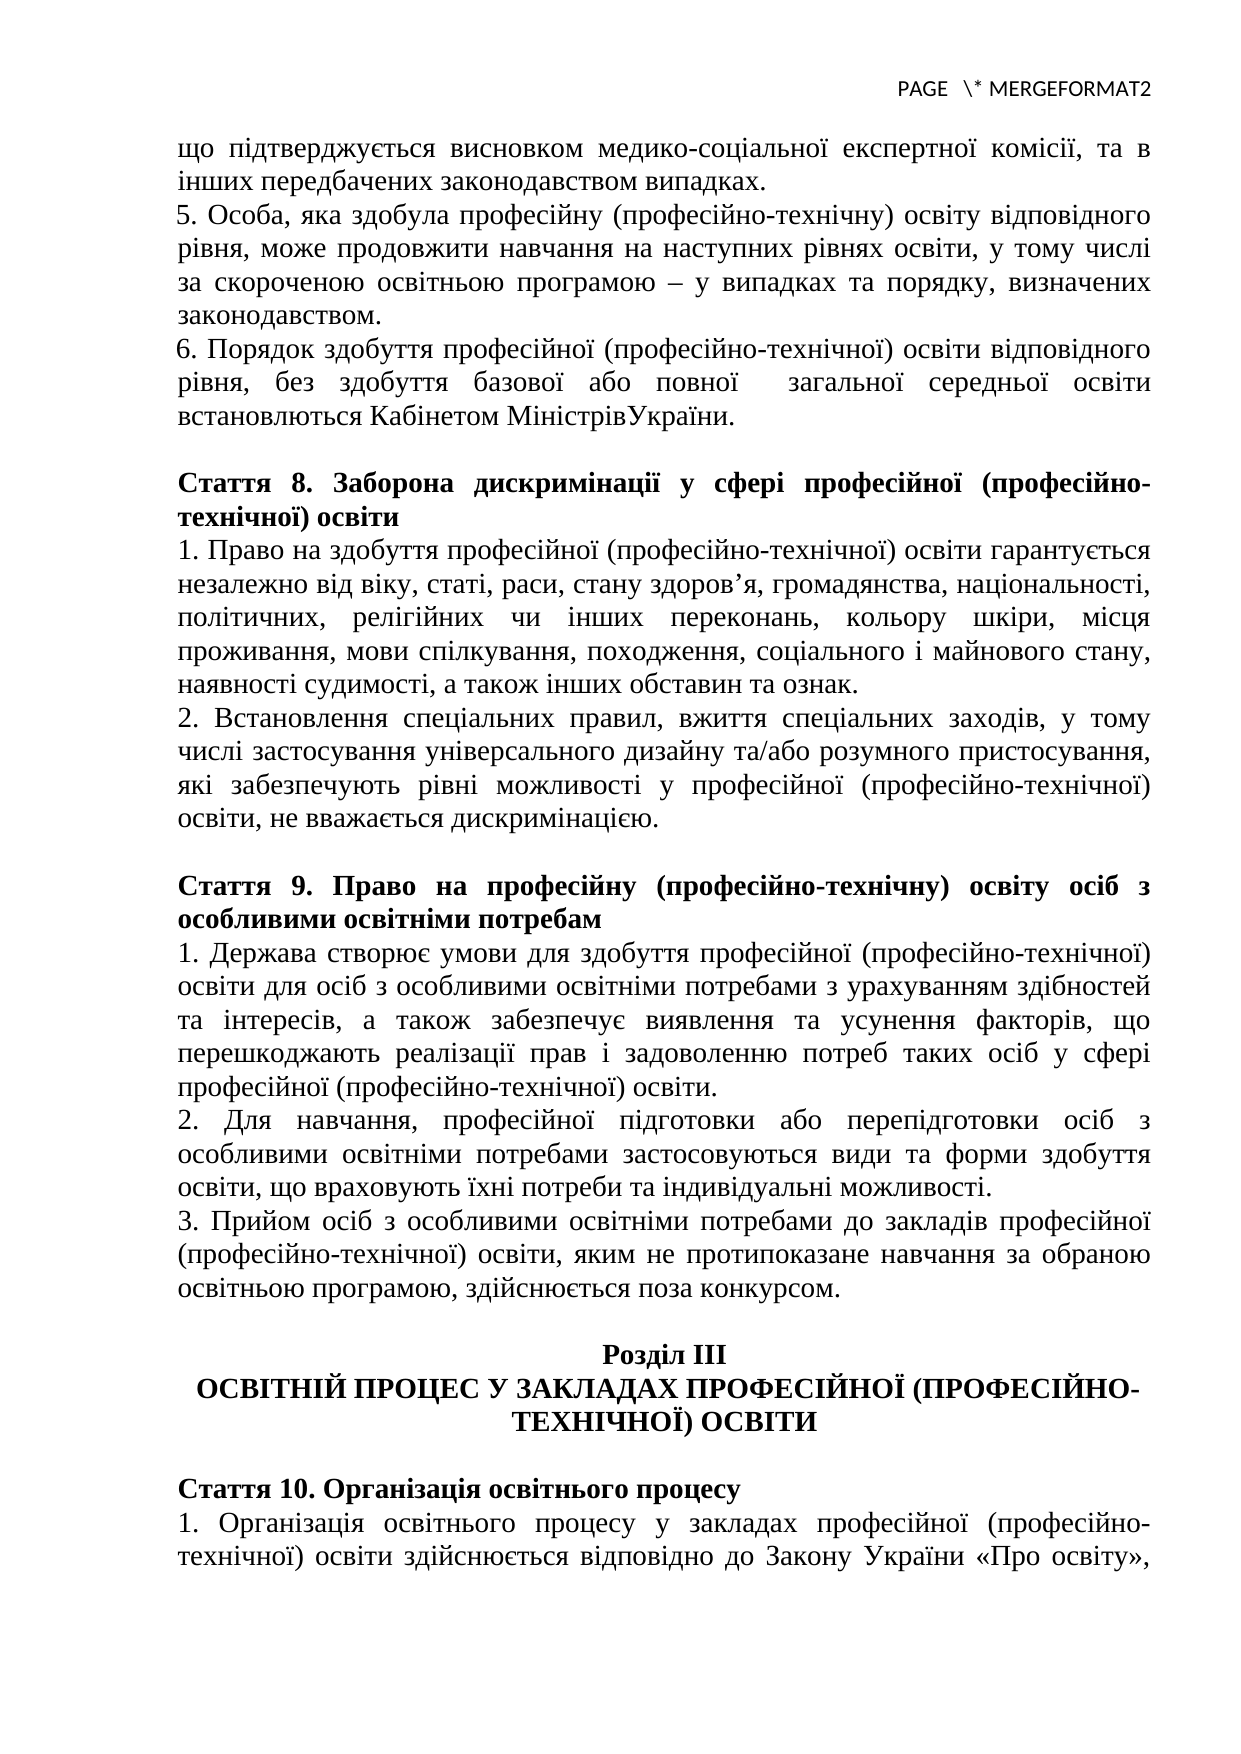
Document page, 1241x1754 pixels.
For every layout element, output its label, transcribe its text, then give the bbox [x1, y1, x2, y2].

subtitle Стаття 9. Право на професійну (професійно-технічну) освіту осіб з особливими освітніми потребам [177, 868, 1152, 935]
subtitle Стаття 8. Заборона дискримінації у сфері професійної (професійно-технічної) освіти [177, 465, 1152, 532]
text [177, 1505, 1152, 1572]
subtitle 1. Держава створює умови для здобуття професійної (професійно-технічної) освіти для осіб з особливими освітніми потребами з урахуванням здібностей та інтересів, а також забезпечує виявлення та усунення факторів, що перешкоджають реалізації прав і задоволенню потреб таких осіб у сфері професійної (професійно-технічної) освіти. [177, 935, 1152, 1102]
text 2. Для навчання, професійної підготовки або перепідготовки осіб з особливими освітніми потребами застосовуються види та форми здобуття освіти, що враховують їхні потреби та індивідуальні можливості. [177, 1102, 1152, 1203]
subtitle ОСВІТНІЙ ПРОЦЕС У ЗАКЛАДАХ ПРОФЕСІЙНОЇ (ПРОФЕСІЙНО-ТЕХНІЧНОЇ) ОСВІТИ [177, 1371, 1152, 1438]
text 2. Встановлення спеціальних правил, вжиття спеціальних заходів, у тому числі застосування універсального дизайну та/або розумного пристосування, які забезпечують рівні можливості у професійної (професійно-технічної) освіти, не вважається дискримінацією. [177, 700, 1152, 834]
subtitle Стаття 10. Організація освітнього процесу [177, 1471, 1152, 1505]
text 5. Особа, яка здобула професійну (професійно-технічну) освіту відповідного рівня, може продовжити навчання на наступних рівнях освіти, у тому числі за скороченою освітньою програмою – у випадках та порядку, визначених законодавством. [176, 197, 1152, 331]
text 3. Прийом осіб з особливими освітніми потребами до закладів професійної (професійно-технічної) освіти, яким не протипоказане навчання за обраною освітньою програмою, здійснюється поза конкурсом. [177, 1203, 1152, 1304]
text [176, 130, 1152, 197]
text 6. Порядок здобуття професійної (професійно-технічної) освіти відповідного рівня, без здобуття базової або повної загальної середньої освіти встановлються Кабінетом МіністрівУкраїни. [176, 331, 1152, 432]
subtitle Розділ ІІІ [177, 1337, 1152, 1371]
text 1. Право на здобуття професійної (професійно-технічної) освіти гарантується незалежно від віку, статі, раси, стану здоров’я, громадянства, національності, політичних, релігійних чи інших переконань, кольору шкіри, місця проживання, мови спілкування, походження, соціального і майнового стану, наявності судимості, а також інших обставин та ознак. [177, 532, 1152, 700]
